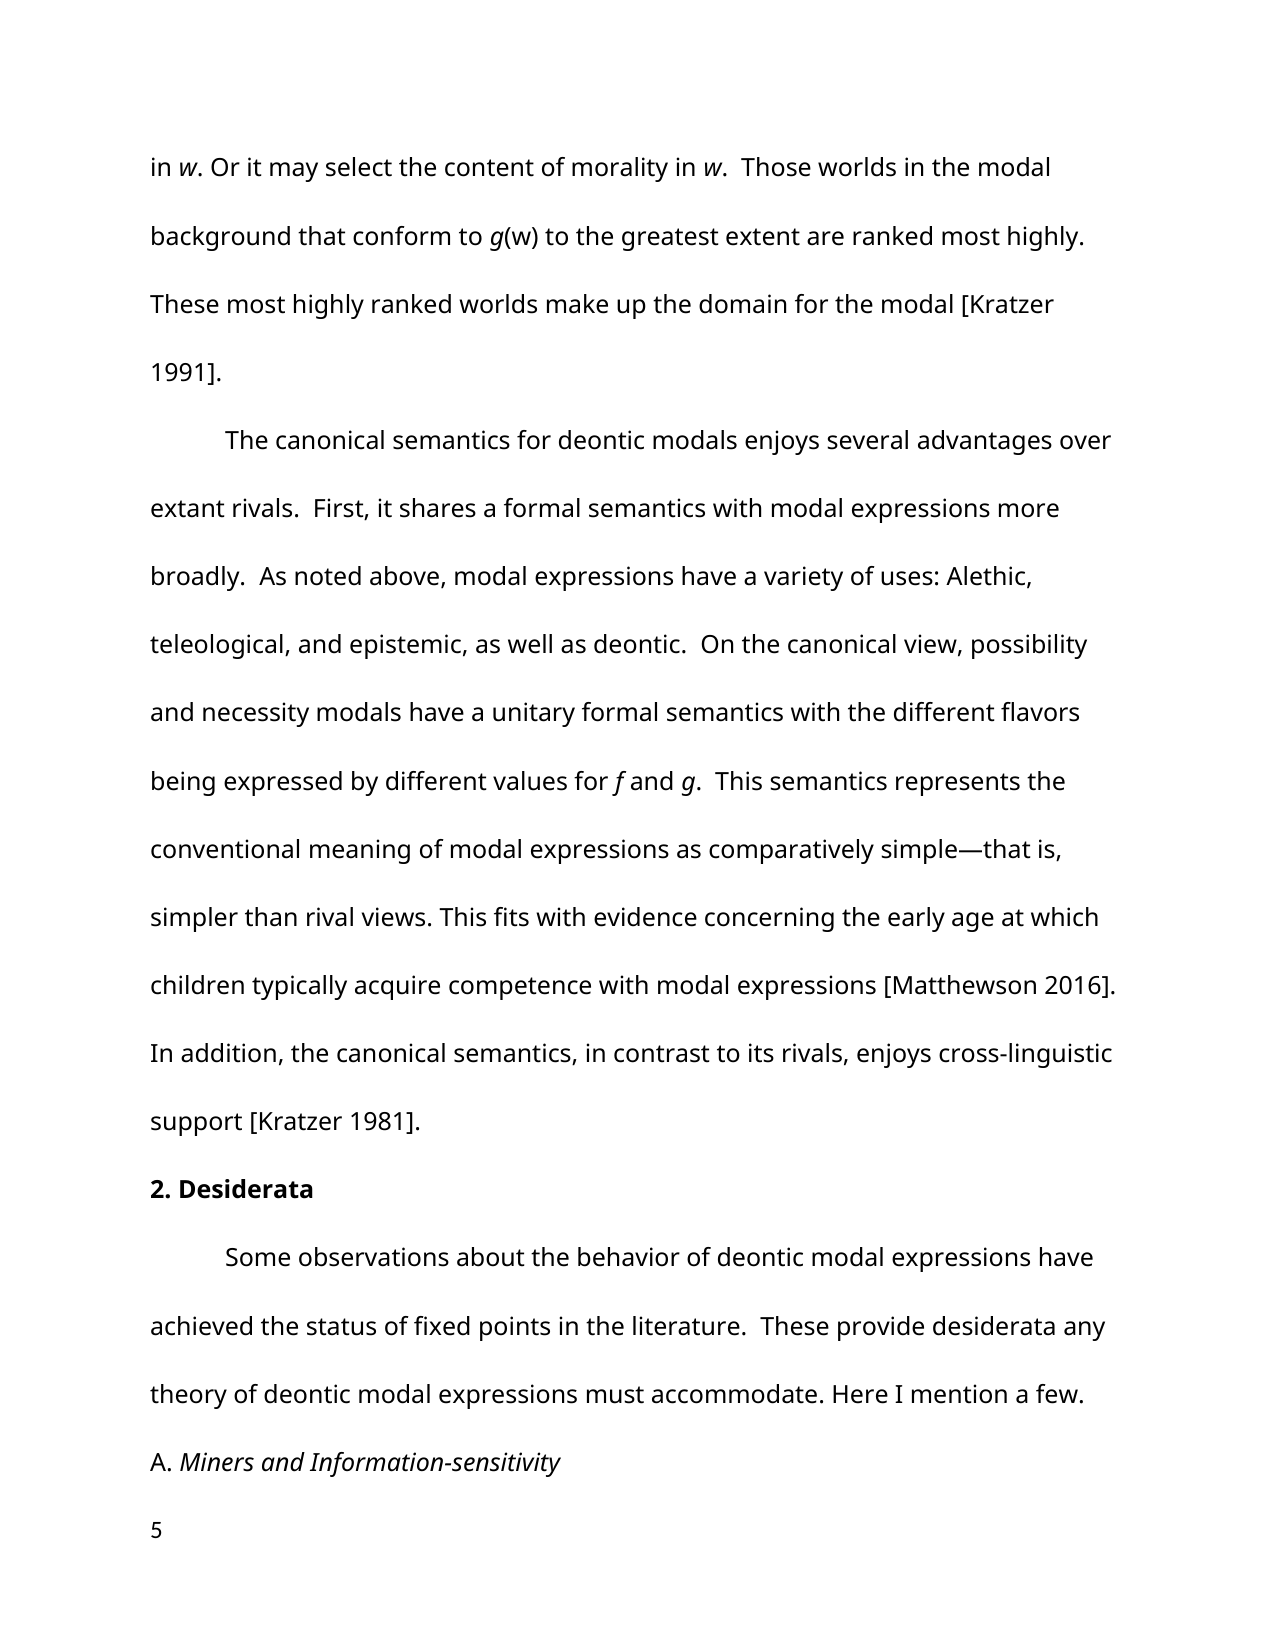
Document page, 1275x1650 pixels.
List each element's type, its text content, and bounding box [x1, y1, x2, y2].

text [150, 150, 1125, 388]
text A. Miners and Information-sensitivity [150, 1444, 1125, 1478]
text Some observations about the behavior of deontic modal expressions have achieved the status of fixed points in the literature. These provide desiderata any theory of deontic modal expressions must accommodate. Here I mention a few. [150, 1240, 1125, 1410]
text The canonical semantics for deontic modals enjoys several advantages over extant rivals. First, it shares a formal semantics with modal expressions more broadly. As noted above, modal expressions have a variety of uses: Alethic, teleological, and epistemic, as well as deontic. On the canonical view, possibility and necessity modals have a unitary formal semantics with the different flavors being expressed by different values for f and g. This semantics represents the conventional meaning of modal expressions as comparatively simple—that is, simpler than rival views. This fits with evidence concerning the early age at which children typically acquire competence with modal expressions [Matthewson 2016]. In addition, the canonical semantics, in contrast to its rivals, enjoys cross-linguistic support [Kratzer 1981]. [150, 422, 1125, 1138]
text 2. Desiderata [150, 1172, 1125, 1206]
